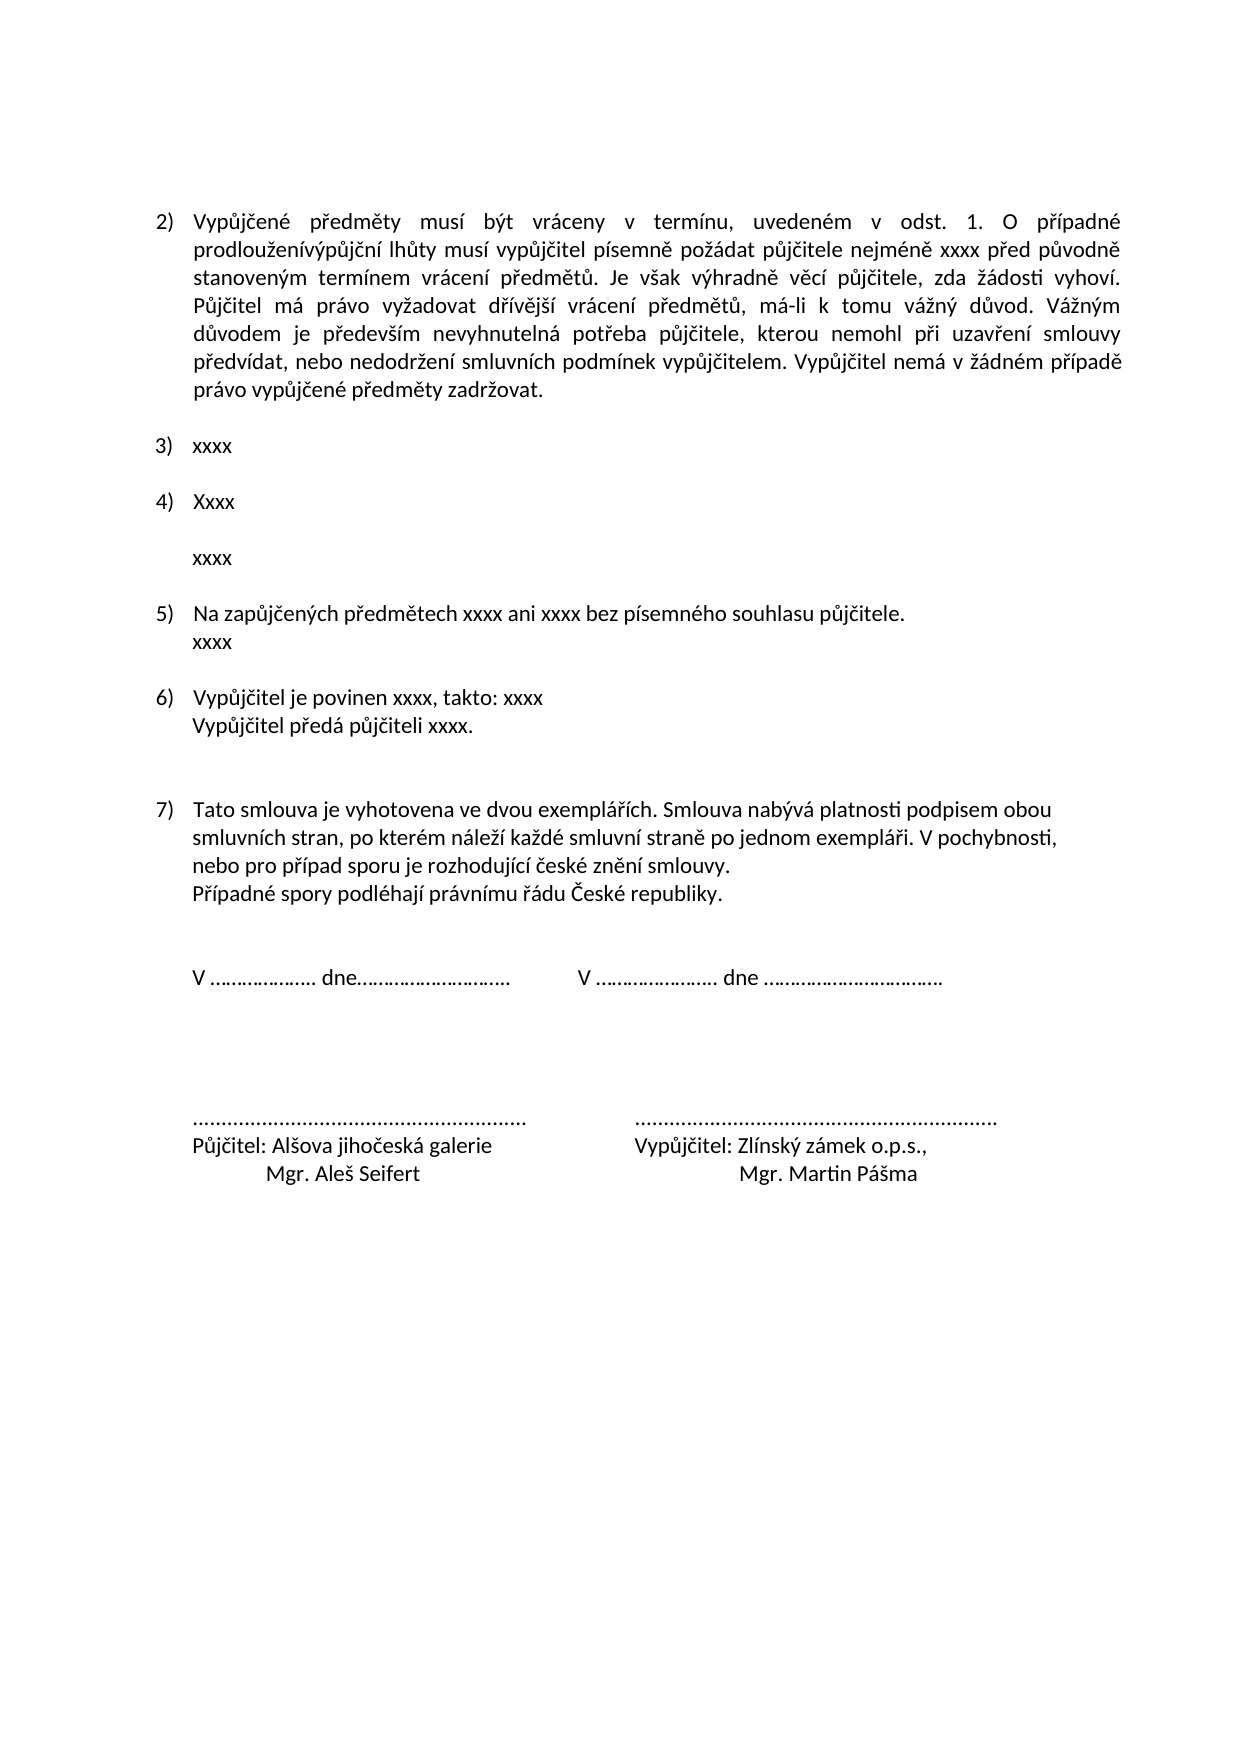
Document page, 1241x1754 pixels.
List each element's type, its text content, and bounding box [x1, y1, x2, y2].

list xxxx [154, 431, 1122, 459]
list Na zapůjčených předmětech xxxx ani xxxx bez písemného souhlasu půjčitele. [156, 599, 1122, 627]
text V ……………….. dne……………………….. V ………………….. dne ……………………………. [192, 963, 1122, 991]
list Vypůjčené předměty musí být vráceny v termínu, uvedeném v odst. 1. O případné prodlouženívýpůjční lhůty musí vypůjčitel písemně požádat půjčitele nejméně xxxx před původně stanoveným termínem vrácení předmětů. Je však výhradně věcí půjčitele, zda žádosti vyhoví. Půjčitel má právo vyžadovat dřívější vrácení předmětů, má-li k tomu vážný důvod. Vážným důvodem je především nevyhnutelná potřeba půjčitele, kterou nemohl při uzavření smlouvy předvídat, nebo nedodržení smluvních podmínek vypůjčitelem. Vypůjčitel nemá v žádném případě právo vypůjčené předměty zadržovat. [156, 207, 1122, 403]
text xxxx [192, 543, 1122, 571]
text nebo pro případ sporu je rozhodující české znění smlouvy. [192, 851, 1122, 879]
list Xxxx [156, 487, 1122, 515]
text .......................................................... ............................................................... [192, 1103, 1122, 1131]
text Půjčitel: Alšova jihočeská galerie Vypůjčitel: Zlínský zámek o.p.s., [192, 1131, 1122, 1159]
text xxxx [192, 627, 1122, 655]
list Tato smlouva je vyhotovena ve dvou exemplářích. Smlouva nabývá platnosti podpisem obou [156, 795, 1122, 823]
text smluvních stran, po kterém náleží každé smluvní straně po jednom exempláři. V pochybnosti, [192, 823, 1122, 851]
text Mgr. Aleš Seifert Mgr. Martin Pášma [192, 1159, 1122, 1216]
text Vypůjčitel předá půjčiteli xxxx. [192, 711, 1122, 739]
list Vypůjčitel je povinen xxxx, takto: xxxx [156, 683, 1122, 711]
text Případné spory podléhají právnímu řádu České republiky. [192, 879, 1122, 907]
